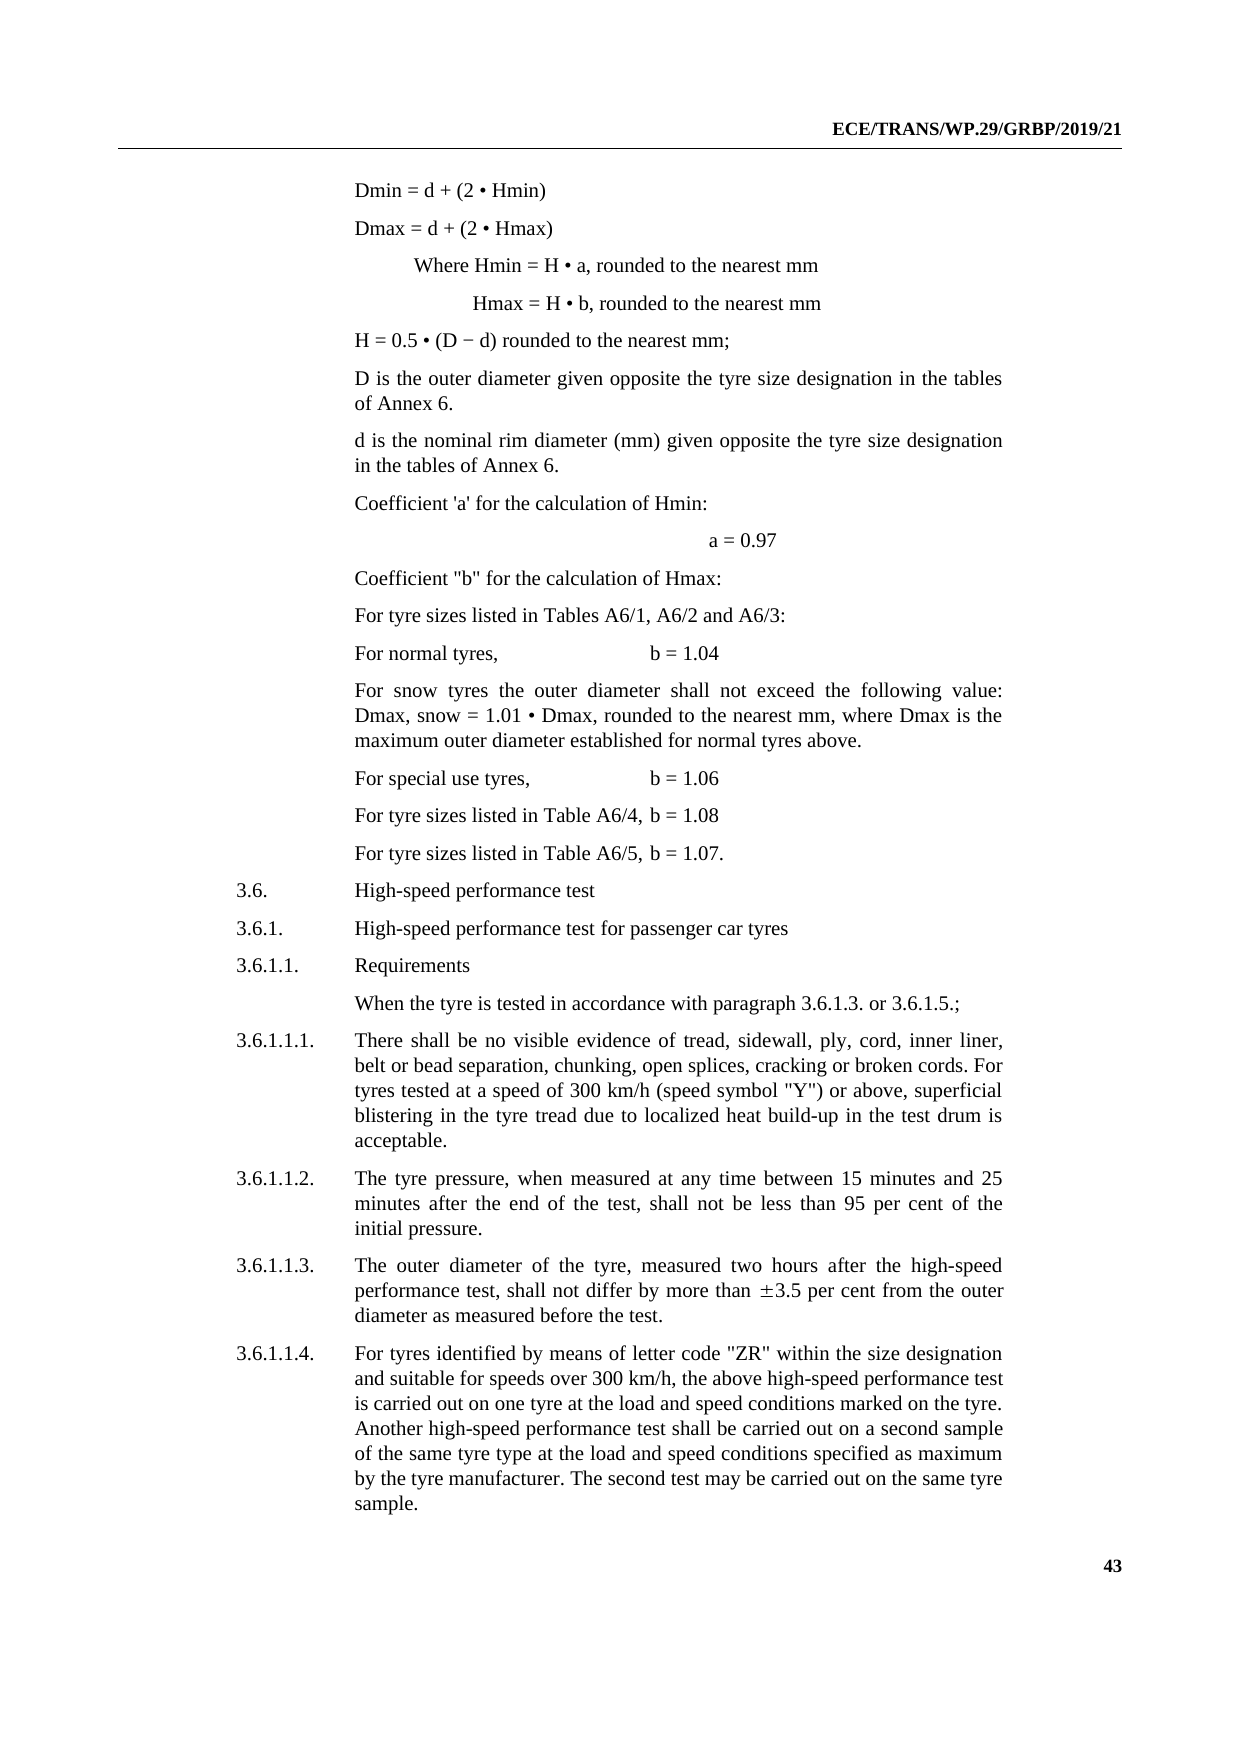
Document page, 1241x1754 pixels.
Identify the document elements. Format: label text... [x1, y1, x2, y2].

text 3.6. High-speed performance test [236, 877, 1004, 902]
text Dmax = d + (2 • Hmax) [236, 215, 1004, 240]
text For tyre sizes listed in Tables A6/1, A6/2 and A6/3: [236, 602, 1004, 627]
text For tyre sizes listed in Table A6/5, b = 1.07. [236, 840, 1004, 865]
text Dmin = d + (2 • Hmin) [236, 177, 1004, 202]
text For special use tyres, b = 1.06 [236, 765, 1004, 790]
text For tyre sizes listed in Table A6/4, b = 1.08 [236, 802, 1004, 827]
text 3.6.1. High-speed performance test for passenger car tyres [236, 915, 1004, 940]
text 3.6.1.1.1. There shall be no visible evidence of tread, sidewall, ply, cord, inner liner, belt or bead separation, chunking, open splices, cracking or broken cords. For tyres tested at a speed of 300 km/h (speed symbol "Y") or above, superficial blistering in the tyre tread due to localized heat build-up in the test drum is acceptable. [236, 1027, 1004, 1152]
text Coefficient 'a' for the calculation of Hmin: [236, 490, 1004, 515]
text For snow tyres the outer diameter shall not exceed the following value: Dmax, snow = 1.01 • Dmax, rounded to the nearest mm, where Dmax is the maximum outer diameter established for normal tyres above. [236, 677, 1004, 752]
text a = 0.97 [236, 527, 1004, 552]
text When the tyre is tested in accordance with paragraph 3.6.1.3. or 3.6.1.5.; [236, 990, 1004, 1015]
text 3.6.1.1. Requirements [236, 952, 1004, 977]
text d is the nominal rim diameter (mm) given opposite the tyre size designation in the tables of Annex 6. [236, 427, 1004, 477]
text 3.6.1.1.4. For tyres identified by means of letter code "ZR" within the size designation and suitable for speeds over 300 km/h, the above high-speed performance test is carried out on one tyre at the load and speed conditions marked on the tyre. Another high-speed performance test shall be carried out on a second sample of the same tyre type at the load and speed conditions specified as maximum by the tyre manufacturer. The second test may be carried out on the same tyre sample. [236, 1340, 1004, 1515]
text Where Hmin = H • a, rounded to the nearest mm [236, 252, 1004, 277]
text Coefficient "b" for the calculation of Hmax: [236, 565, 1004, 590]
text 3.6.1.1.3. The outer diameter of the tyre, measured two hours after the high-speed performance test, shall not differ by more than 3.5 per cent from the outer diameter as measured before the test. [236, 1252, 1004, 1327]
text H = 0.5 • (D − d) rounded to the nearest mm; [236, 327, 1004, 352]
text Hmax = H • b, rounded to the nearest mm [236, 290, 1004, 315]
text 3.6.1.1.2. The tyre pressure, when measured at any time between 15 minutes and 25 minutes after the end of the test, shall not be less than 95 per cent of the initial pressure. [236, 1165, 1004, 1240]
text For normal tyres, b = 1.04 [236, 640, 1004, 665]
text D is the outer diameter given opposite the tyre size designation in the tables of Annex 6. [236, 365, 1004, 415]
